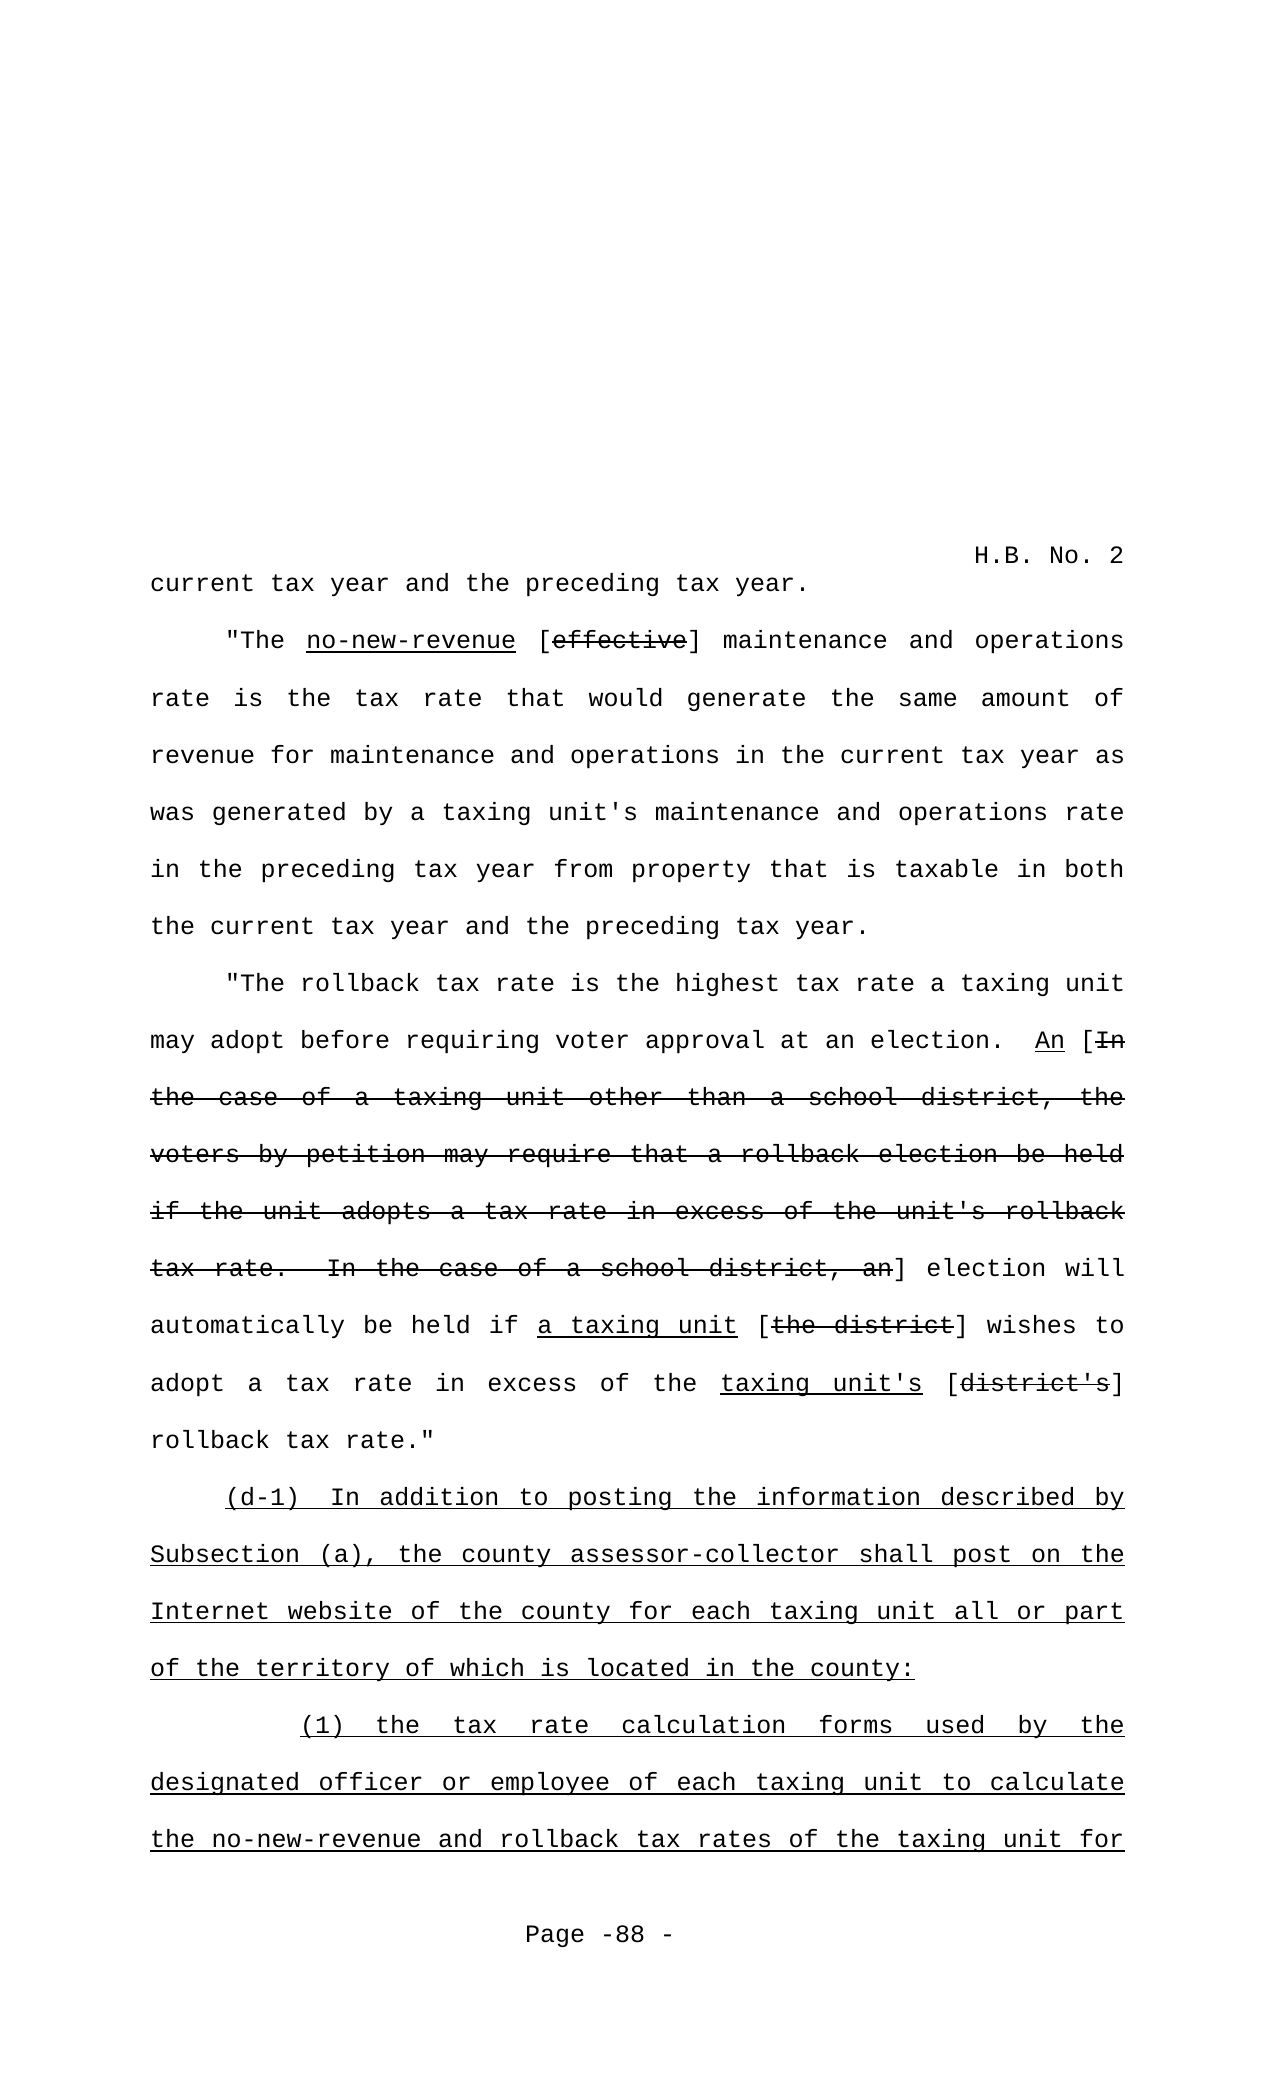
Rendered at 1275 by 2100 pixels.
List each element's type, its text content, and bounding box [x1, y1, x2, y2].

text (d-1) In addition to posting the information described by Subsection (a), the county assessor-collector shall post on the Internet website of the county for each taxing unit all or part of the territory of which is located in the county: [150, 1623, 1125, 1684]
text (d-1) In addition to posting the information described by Subsection (a), the county assessor-collector shall post on the Internet website of the county for each taxing unit all or part of the territory of which is located in the county: [150, 1484, 1125, 1565]
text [150, 571, 1125, 599]
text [150, 1795, 1125, 1850]
text "The rollback tax rate is the highest tax rate a taxing unit may adopt before requiring voter approval at an election. An [In the case of a taxing unit other than a school district, the voters by petition may require that a rollback election be held if the unit adopts a tax rate in excess of the unit's rollback tax rate. In the case of a school district, an] election will automatically be held if a taxing unit [the district] wishes to adopt a tax rate in excess of the taxing unit's [district's] rollback tax rate." [150, 1100, 1125, 1212]
text (d-1) In addition to posting the information described by Subsection (a), the county assessor-collector shall post on the Internet website of the county for each taxing unit all or part of the territory of which is located in the county: [150, 1566, 1125, 1622]
text "The rollback tax rate is the highest tax rate a taxing unit may adopt before requiring voter approval at an election. An [In the case of a taxing unit other than a school district, the voters by petition may require that a rollback election be held if the unit adopts a tax rate in excess of the unit's rollback tax rate. In the case of a school district, an] election will automatically be held if a taxing unit [the district] wishes to adopt a tax rate in excess of the taxing unit's [district's] rollback tax rate." [150, 1214, 1125, 1456]
text "The no-new-revenue [effective] maintenance and operations rate is the tax rate that would generate the same amount of revenue for maintenance and operations in the current tax year as was generated by a taxing unit's maintenance and operations rate in the preceding tax year from property that is taxable in both the current tax year and the preceding tax year. [150, 628, 1125, 942]
text "The rollback tax rate is the highest tax rate a taxing unit may adopt before requiring voter approval at an election. An [In the case of a taxing unit other than a school district, the voters by petition may require that a rollback election be held if the unit adopts a tax rate in excess of the unit's rollback tax rate. In the case of a school district, an] election will automatically be held if a taxing unit [the district] wishes to adopt a tax rate in excess of the taxing unit's [district's] rollback tax rate." [150, 970, 1125, 1098]
